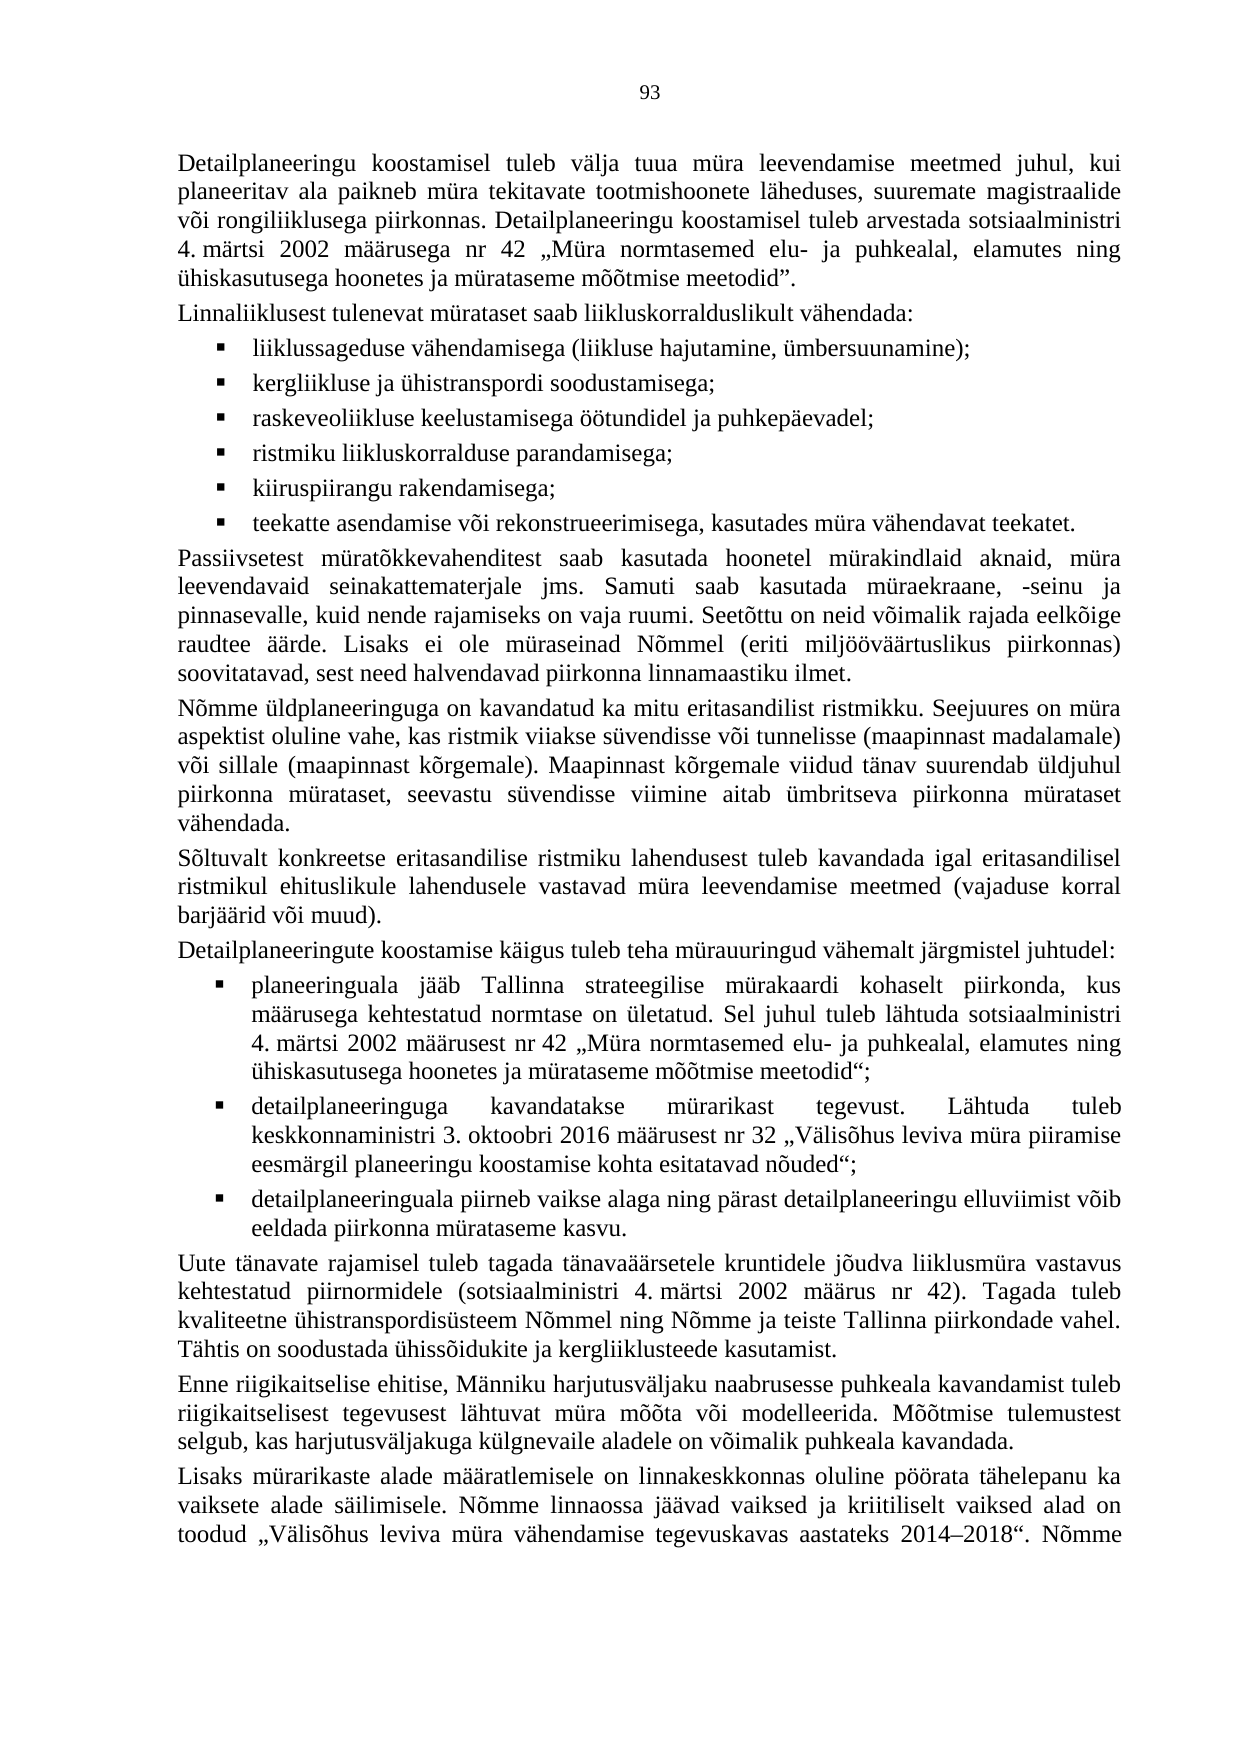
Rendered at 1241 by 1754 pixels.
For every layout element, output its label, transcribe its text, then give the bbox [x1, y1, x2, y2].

list kiiruspiirangu rakendamisega; [215, 473, 1122, 501]
list detailplaneeringuga kavandatakse mürarikast tegevust. Lähtuda tuleb keskkonnaministri 3. oktoobri 2016 määrusest nr 32 „Välisõhus leviva müra piiramise eesmärgil planeeringu koostamise kohta esitatavad nõuded“; [213, 1091, 1122, 1178]
text Linnaliiklusest tulenevat mürataset saab liikluskorralduslikult vähendada: [177, 298, 1122, 326]
text Nõmme üldplaneeringuga on kavandatud ka mitu eritasandilist ristmikku. Seejuures on müra aspektist oluline vahe, kas ristmik viiakse süvendisse või tunnelisse (maapinnast madalamale) või sillale (maapinnast kõrgemale). Maapinnast kõrgemale viidud tänav suurendab üldjuhul piirkonna mürataset, seevastu süvendisse viimine aitab ümbritseva piirkonna mürataset vähendada. [177, 693, 1122, 836]
text Enne riigikaitselise ehitise, Männiku harjutusväljaku naabrusesse puhkeala kavandamist tuleb riigikaitselisest tegevusest lähtuvat müra mõõta või modelleerida. Mõõtmise tulemustest selgub, kas harjutusväljakuga külgnevaile aladele on võimalik puhkeala kavandada. [177, 1369, 1122, 1455]
list detailplaneeringuala piirneb vaikse alaga ning pärast detailplaneeringu elluviimist võib eeldada piirkonna mürataseme kasvu. [213, 1184, 1122, 1241]
text Detailplaneeringu koostamisel tuleb välja tuua müra leevendamise meetmed juhul, kui planeeritav ala paikneb müra tekitavate tootmishoonete läheduses, suuremate magistraalide või rongiliiklusega piirkonnas. Detailplaneeringu koostamisel tuleb arvestada sotsiaalministri 4. märtsi 2002 määrusega nr 42 „Müra normtasemed elu- ja puhkealal, elamutes ning ühiskasutusega hoonetes ja mürataseme mõõtmise meetodid”. [177, 148, 1122, 291]
list kergliikluse ja ühistranspordi soodustamisega; [215, 368, 1122, 396]
list liiklussageduse vähendamisega (liikluse hajutamine, ümbersuunamine); [215, 333, 1122, 361]
text Uute tänavate rajamisel tuleb tagada tänavaäärsetele kruntidele jõudva liiklusmüra vastavus kehtestatud piirnormidele (sotsiaalministri 4. märtsi 2002 määrus nr 42). Tagada tuleb kvaliteetne ühistranspordisüsteem Nõmmel ning Nõmme ja teiste Tallinna piirkondade vahel. Tähtis on soodustada ühissõidukite ja kergliiklusteede kasutamist. [177, 1248, 1122, 1363]
text Sõltuvalt konkreetse eritasandilise ristmiku lahendusest tuleb kavandada igal eritasandilisel ristmikul ehituslikule lahendusele vastavad müra leevendamise meetmed (vajaduse korral barjäärid või muud). [177, 843, 1122, 929]
list teekatte asendamise või rekonstrueerimisega, kasutades müra vähendavat teekatet. [215, 508, 1122, 536]
list raskeveoliikluse keelustamisega öötundidel ja puhkepäevadel; [215, 403, 1122, 431]
list planeeringuala jääb Tallinna strateegilise mürakaardi kohaselt piirkonda, kus määrusega kehtestatud normtase on ületatud. Sel juhul tuleb lähtuda sotsiaalministri 4. märtsi 2002 määrusest nr 42 „Müra normtasemed elu- ja puhkealal, elamutes ning ühiskasutusega hoonetes ja mürataseme mõõtmise meetodid“; [213, 970, 1122, 1085]
text Passiivsetest müratõkkevahenditest saab kasutada hoonetel mürakindlaid aknaid, müra leevendavaid seinakattematerjale jms. Samuti saab kasutada müraekraane, -seinu ja pinnasevalle, kuid nende rajamiseks on vaja ruumi. Seetõttu on neid võimalik rajada eelkõige raudtee äärde. Lisaks ei ole müraseinad Nõmmel (eriti miljööväärtuslikus piirkonnas) soovitatavad, sest need halvendavad piirkonna linnamaastiku ilmet. [177, 543, 1122, 686]
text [177, 1461, 1122, 1548]
list ristmiku liikluskorralduse parandamisega; [215, 438, 1122, 466]
text Detailplaneeringute koostamise käigus tuleb teha mürauuringud vähemalt järgmistel juhtudel: [177, 935, 1122, 964]
